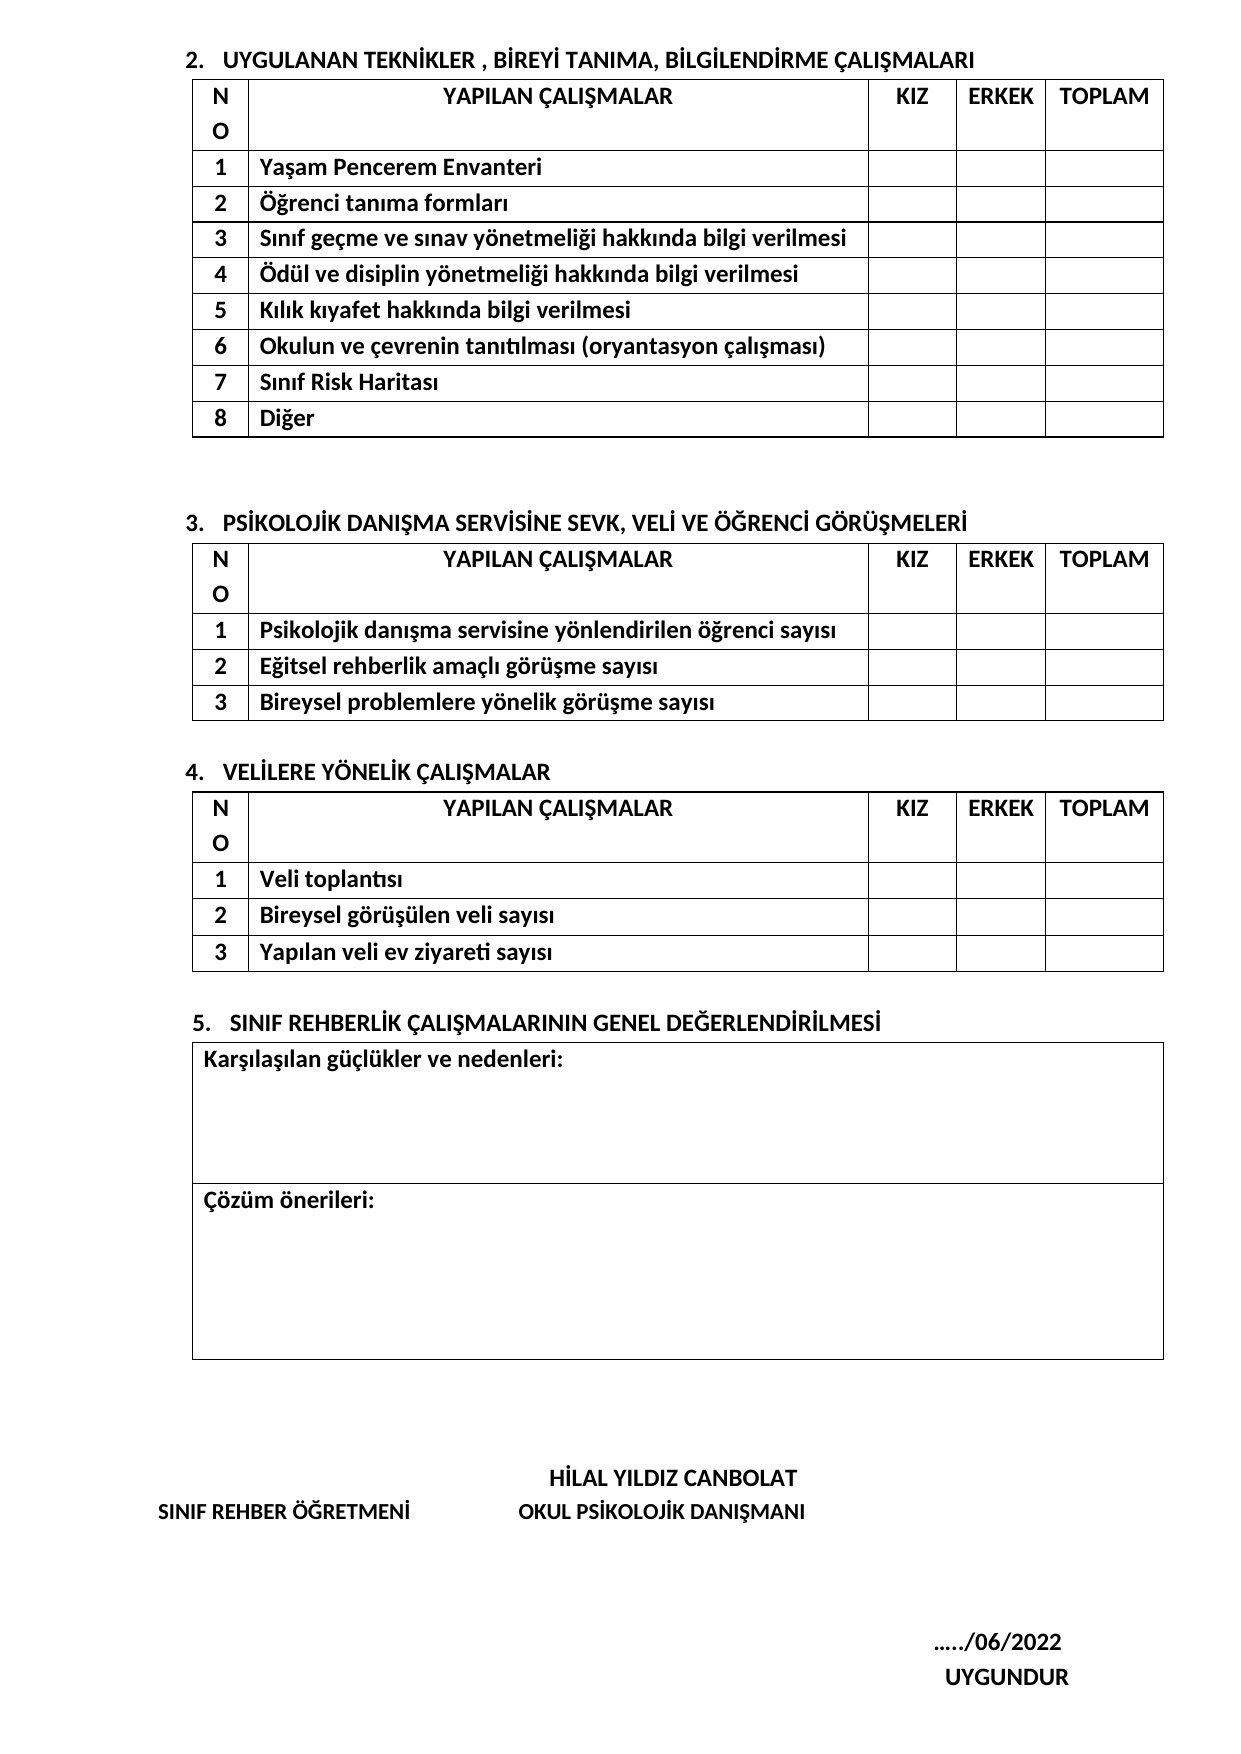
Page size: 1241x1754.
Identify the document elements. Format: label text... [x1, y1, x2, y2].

table_cell [957, 330, 1045, 365]
table_cell [869, 187, 956, 221]
table_cell [869, 402, 956, 436]
table_header NO [193, 544, 248, 613]
text SINIF REHBER ÖĞRETMENİ OKUL PSİKOLOJİK DANIŞMANI [148, 1497, 1093, 1525]
table_cell [869, 294, 956, 329]
table_cell 7 [193, 366, 248, 401]
table_header ERKEK [957, 544, 1045, 613]
table_cell [1046, 294, 1163, 329]
text UYGUNDUR [148, 1661, 1093, 1691]
table_cell Eğitsel rehberlik amaçlı görüşme sayısı [249, 650, 868, 684]
text …../06/2022 [148, 1626, 1093, 1656]
table_header TOPLAM [1046, 793, 1163, 862]
table_header YAPILAN ÇALIŞMALAR [249, 80, 868, 150]
table_cell 6 [193, 330, 248, 365]
table_cell [957, 936, 1045, 971]
table_cell 4 [193, 258, 248, 293]
table_header KIZ [869, 793, 956, 862]
table_cell [957, 294, 1045, 329]
table_cell [869, 686, 956, 720]
table_cell Psikolojik danışma servisine yönlendirilen öğrenci sayısı [249, 614, 868, 649]
table_cell [1046, 187, 1163, 221]
table_cell 2 [193, 650, 248, 684]
table_cell [1046, 223, 1163, 257]
table_cell [1046, 330, 1163, 365]
table_cell [1046, 686, 1163, 720]
table_header ERKEK [957, 80, 1045, 150]
table_cell [1046, 614, 1163, 649]
table_header Karşılaşılan güçlükler ve nedenleri: [193, 1043, 1163, 1183]
table_cell [869, 223, 956, 257]
table_cell [869, 258, 956, 293]
table_header NO [193, 80, 248, 150]
table_cell [869, 650, 956, 684]
table_cell [869, 151, 956, 186]
table_header KIZ [869, 80, 956, 150]
table_cell Yaşam Pencerem Envanteri [249, 151, 868, 186]
table_cell 1 [193, 151, 248, 186]
table_header KIZ [869, 544, 956, 613]
table_cell Okulun ve çevrenin tanıtılması (oryantasyon çalışması) [249, 330, 868, 365]
table_cell [1046, 258, 1163, 293]
table_cell Bireysel görüşülen veli sayısı [249, 899, 868, 934]
table_cell 2 [193, 899, 248, 934]
table_cell [869, 366, 956, 401]
table_cell [869, 899, 956, 934]
table_cell [957, 899, 1045, 934]
table_cell [957, 402, 1045, 436]
table_cell [1046, 366, 1163, 401]
table_cell 3 [193, 686, 248, 720]
table_cell Ödül ve disiplin yönetmeliği hakkında bilgi verilmesi [249, 258, 868, 293]
table_cell 8 [193, 402, 248, 436]
table_cell [957, 151, 1045, 186]
table_cell Bireysel problemlere yönelik görüşme sayısı [249, 686, 868, 720]
list UYGULANAN TEKNİKLER , BİREYİ TANIMA, BİLGİLENDİRME ÇALIŞMALARI [185, 44, 1093, 75]
table_cell Yapılan veli ev ziyareti sayısı [249, 936, 868, 971]
list PSİKOLOJİK DANIŞMA SERVİSİNE SEVK, VELİ VE ÖĞRENCİ GÖRÜŞMELERİ [185, 507, 1093, 538]
table_cell [1046, 863, 1163, 898]
table_cell 1 [193, 863, 248, 898]
table_header TOPLAM [1046, 544, 1163, 613]
table_header NO [193, 793, 248, 862]
table_header TOPLAM [1046, 80, 1163, 150]
table_cell [869, 936, 956, 971]
table_header YAPILAN ÇALIŞMALAR [249, 544, 868, 613]
table_cell 2 [193, 187, 248, 221]
table_header ERKEK [957, 793, 1045, 862]
table_cell [957, 686, 1045, 720]
table_cell [957, 223, 1045, 257]
table_cell Sınıf geçme ve sınav yönetmeliği hakkında bilgi verilmesi [249, 223, 868, 257]
table_cell [1046, 151, 1163, 186]
list VELİLERE YÖNELİK ÇALIŞMALAR [185, 756, 1093, 787]
table_cell [957, 614, 1045, 649]
table_cell Kılık kıyafet hakkında bilgi verilmesi [249, 294, 868, 329]
table_cell 3 [193, 936, 248, 971]
table_cell [957, 258, 1045, 293]
table_cell 3 [193, 223, 248, 257]
table_cell [957, 863, 1045, 898]
table_cell 5 [193, 294, 248, 329]
table_cell [957, 650, 1045, 684]
table_cell Veli toplantısı [249, 863, 868, 898]
table_cell Çözüm önerileri: [193, 1184, 1163, 1359]
table_cell [869, 614, 956, 649]
table_cell [1046, 899, 1163, 934]
list SINIF REHBERLİK ÇALIŞMALARININ GENEL DEĞERLENDİRİLMESİ [192, 1007, 1093, 1037]
table_cell [957, 366, 1045, 401]
table_cell [1046, 650, 1163, 684]
table_cell 1 [193, 614, 248, 649]
table_cell [957, 187, 1045, 221]
table_cell [1046, 402, 1163, 436]
table_cell [869, 863, 956, 898]
table_cell Diğer [249, 402, 868, 436]
table_cell Sınıf Risk Haritası [249, 366, 868, 401]
text HİLAL YILDIZ CANBOLAT [148, 1462, 1093, 1493]
table_cell Öğrenci tanıma formları [249, 187, 868, 221]
table_cell [1046, 936, 1163, 971]
table_cell [869, 330, 956, 365]
table_header YAPILAN ÇALIŞMALAR [249, 793, 868, 862]
